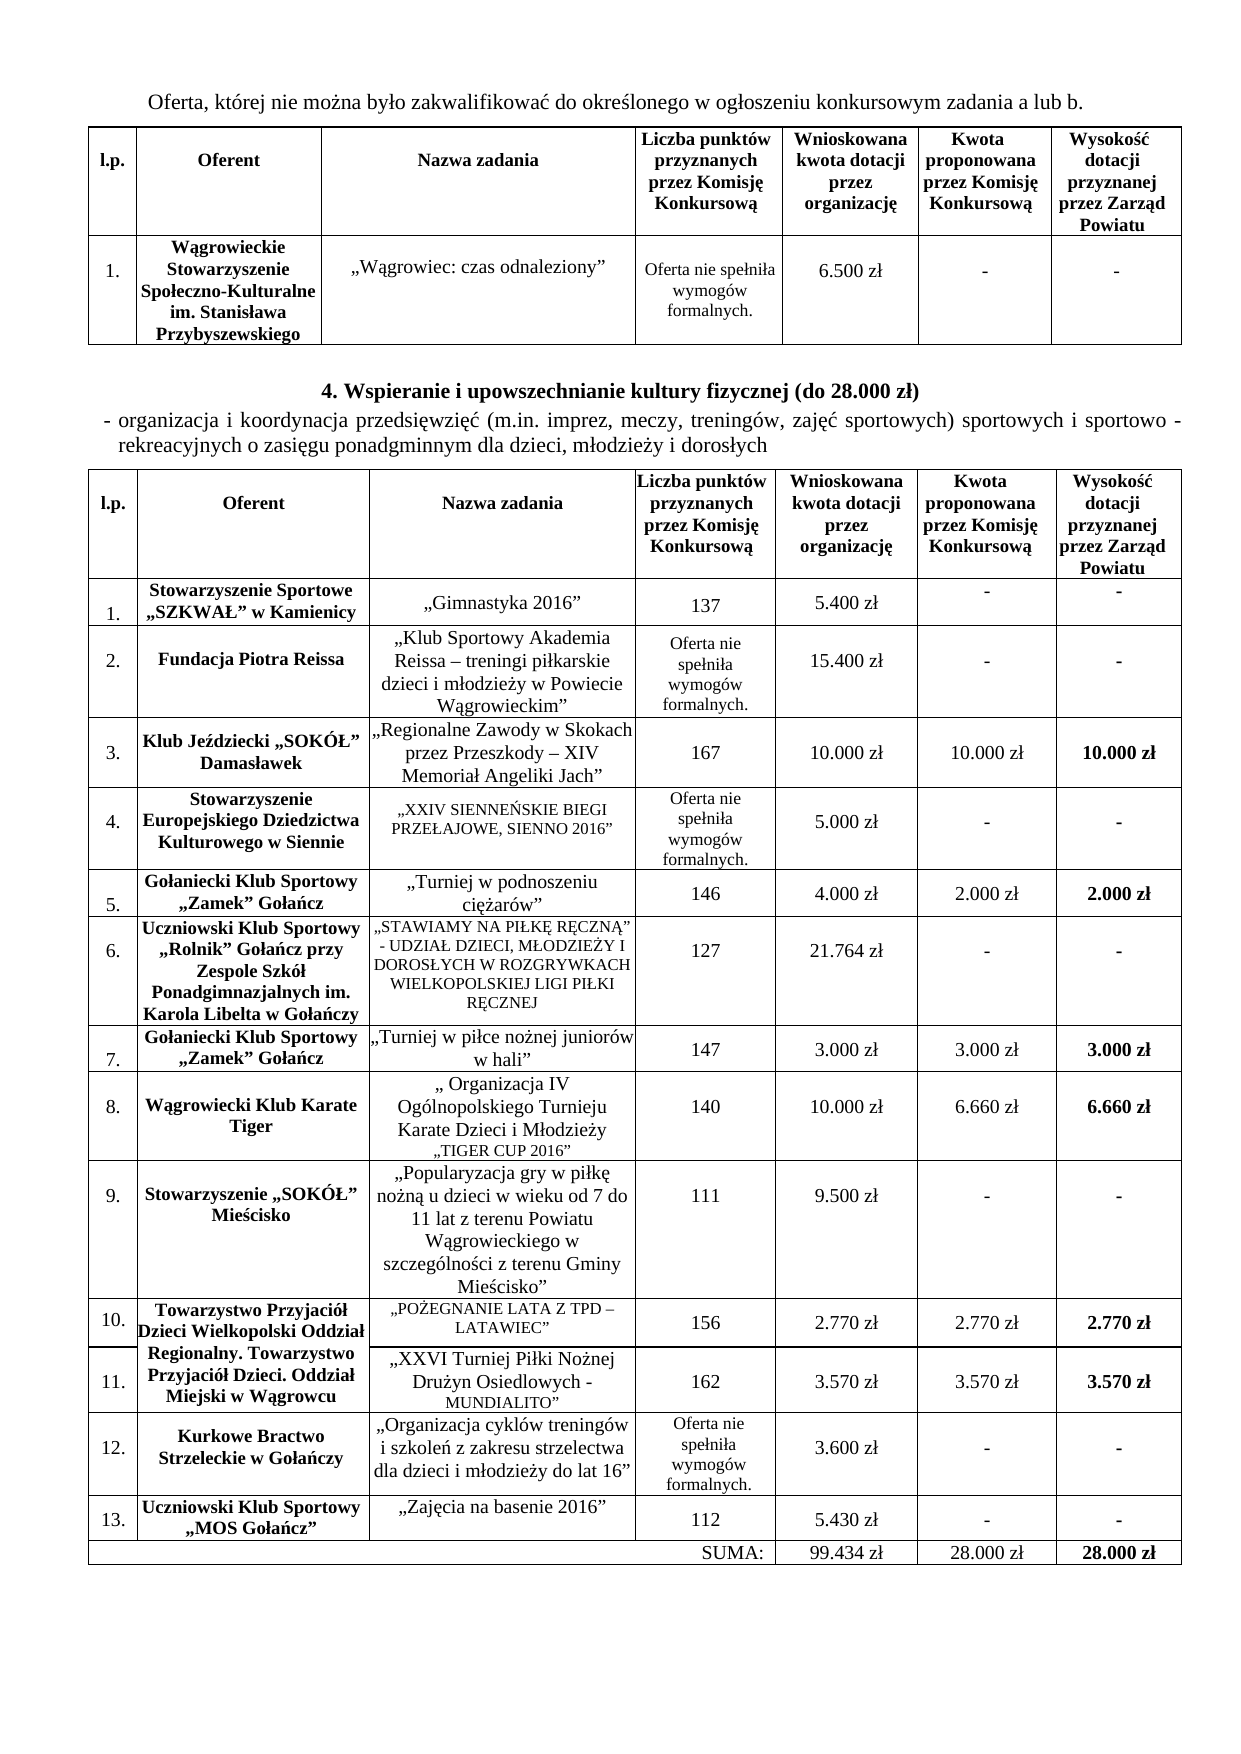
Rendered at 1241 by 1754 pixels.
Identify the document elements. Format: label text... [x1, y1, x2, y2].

table_header l.p. [89, 128, 136, 235]
table_cell 112 [636, 1496, 775, 1540]
table_cell Stowarzyszenie „SOKÓŁ” Mieścisko [138, 1161, 369, 1298]
table_cell 3.000 zł [1057, 1026, 1181, 1071]
table_cell Uczniowski Klub Sportowy „MOS Gołańcz” [138, 1496, 369, 1540]
table_cell 5.430 zł [776, 1496, 917, 1540]
table_cell 147 [636, 1026, 775, 1071]
table_cell 6.660 zł [1057, 1072, 1181, 1160]
table_cell 9. [89, 1161, 137, 1298]
table_cell 3. [89, 718, 137, 787]
table_header Kwota proponowana przez Komisję Konkursową [919, 128, 1051, 235]
table_cell 111 [636, 1161, 775, 1298]
table_header Oferent [138, 470, 369, 578]
table_cell - [918, 626, 1056, 717]
table_cell „Gimnastyka 2016” [370, 579, 635, 625]
table_cell 6. [89, 917, 137, 1024]
table_cell 6.660 zł [918, 1072, 1056, 1160]
table_cell Kurkowe Bractwo Strzeleckie w Gołańczy [138, 1413, 369, 1494]
table_cell 11. [89, 1348, 137, 1412]
table_cell 3.600 zł [776, 1413, 917, 1494]
table_cell „POŻEGNANIE LATA Z TPD – LATAWIEC” [370, 1299, 635, 1346]
table_header Wnioskowana kwota dotacji przez organizację [783, 128, 918, 235]
table_cell 3.570 zł [1057, 1348, 1181, 1412]
table_cell 140 [636, 1072, 775, 1160]
table_cell 10.000 zł [1057, 718, 1181, 787]
table_cell „XXVI Turniej Piłki Nożnej Drużyn Osiedlowych - MUNDIALITO” [370, 1348, 635, 1412]
table_cell „Regionalne Zawody w Skokach przez Przeszkody – XIV Memoriał Angeliki Jach” [370, 718, 635, 787]
table_cell - [918, 1496, 1056, 1540]
table_cell Wągrowiecki Klub Karate Tiger [138, 1072, 369, 1160]
table_cell Towarzystwo Przyjaciół Dzieci Wielkopolski Oddział Regionalny. Towarzystwo Przyjaciół Dzieci. Oddział Miejski w Wągrowcu [138, 1299, 369, 1412]
table_header Oferent [137, 128, 321, 235]
table_cell „Klub Sportowy Akademia Reissa – treningi piłkarskie dzieci i młodzieży w Powiecie Wągrowieckim” [370, 626, 635, 717]
table_cell - [918, 788, 1056, 869]
table_cell 162 [636, 1348, 775, 1412]
table_cell Klub Jeździecki „SOKÓŁ” Damasławek [138, 718, 369, 787]
table_cell - [1057, 1161, 1181, 1298]
table_header Liczba punktów przyznanych przez Komisję Konkursową [636, 470, 775, 578]
table_cell - [918, 1161, 1056, 1298]
table_cell Gołaniecki Klub Sportowy „Zamek” Gołańcz [138, 1026, 369, 1071]
table_cell 4. [89, 788, 137, 869]
table_cell 146 [636, 870, 775, 916]
table_cell - [1057, 626, 1181, 717]
table_cell 1. [89, 236, 136, 344]
table_cell 1. [89, 579, 137, 625]
table_cell 10.000 zł [918, 718, 1056, 787]
table_cell 127 [636, 917, 775, 1024]
table_cell „ Organizacja IV Ogólnopolskiego Turnieju Karate Dzieci i Młodzieży „TIGER CUP [370, 1072, 635, 1160]
table_cell - [919, 236, 1051, 344]
table_cell - [1057, 1413, 1181, 1494]
table_header Liczba punktów przyznanych przez Komisję Konkursową [636, 128, 782, 235]
table_cell 2.770 zł [918, 1299, 1056, 1346]
table_header Kwota proponowana przez Komisję Konkursową [918, 470, 1056, 578]
table_cell - [918, 579, 1056, 625]
table_cell 10.000 zł [776, 718, 917, 787]
table_header Wnioskowana kwota dotacji przez organizację [776, 470, 917, 578]
text - organizacja i koordynacja przedsięwzięć (m.in. imprez, meczy, treningów, zajęć sportowych) sportowych i sportowo - rekreacyjnych o zasięgu ponadgminnym dla dzieci, młodzieży i dorosłych [103, 407, 1181, 457]
table_header l.p. [89, 470, 137, 578]
table_cell Oferta nie spełniła wymogów formalnych. [636, 236, 782, 344]
table_cell - [1057, 1496, 1181, 1540]
table_cell „XXIV SIENNEŃSKIE BIEGI PRZEŁAJOWE, SIENNO [370, 788, 635, 869]
table_cell 2.000 zł [1057, 870, 1181, 916]
table_cell - [918, 1413, 1056, 1494]
table_cell 167 [636, 718, 775, 787]
table_cell 5. [89, 870, 137, 916]
table_cell 3.000 zł [776, 1026, 917, 1071]
table_cell 3.000 zł [918, 1026, 1056, 1071]
table_cell „Organizacja cyklów treningów i szkoleń z zakresu strzelectwa dla dzieci i młodzieży do lat [370, 1413, 635, 1494]
table_cell - [918, 917, 1056, 1024]
table_cell Oferta nie spełniła wymogów formalnych. [636, 1413, 775, 1494]
table_cell Gołaniecki Klub Sportowy „Zamek” Gołańcz [138, 870, 369, 916]
table_cell 10. [89, 1299, 137, 1346]
table_cell - [1057, 917, 1181, 1024]
table_cell 2.770 zł [776, 1299, 917, 1346]
table_cell 13. [89, 1496, 137, 1540]
table_cell - [1057, 788, 1181, 869]
table_cell 2.770 zł [1057, 1299, 1181, 1346]
table_cell 7. [89, 1026, 137, 1071]
table_cell 12. [89, 1413, 137, 1494]
table_cell „Wągrowiec: czas odnaleziony” [322, 236, 635, 344]
table_cell 3.570 zł [776, 1348, 917, 1412]
table_cell 3.570 zł [918, 1348, 1056, 1412]
table_cell Uczniowski Klub Sportowy „Rolnik” Gołańcz przy Zespole Szkół Ponadgimnazjalnych im. Karola Libelta w Gołańczy [138, 917, 369, 1024]
table_cell 2. [89, 626, 137, 717]
table_cell Fundacja Piotra Reissa [138, 626, 369, 717]
table_cell - [1052, 236, 1181, 344]
table_cell 28.000 zł [1057, 1541, 1181, 1564]
table_cell Oferta nie spełniła wymogów formalnych. [636, 788, 775, 869]
table_cell Wągrowieckie Stowarzyszenie Społeczno-Kulturalne im. Stanisława Przybyszewskiego [137, 236, 321, 344]
table_cell 8. [89, 1072, 137, 1160]
table_cell 137 [636, 579, 775, 625]
table_cell Stowarzyszenie Europejskiego Dziedzictwa Kulturowego w Siennie [138, 788, 369, 869]
table_cell - [1057, 579, 1181, 625]
table_header Nazwa zadania [322, 128, 635, 235]
table_cell 156 [636, 1299, 775, 1346]
text Oferta, której nie można było zakwalifikować do określonego w ogłoszeniu konkursowym zadania a lub b. [148, 89, 1092, 114]
table_cell „Turniej w podnoszeniu ciężarów” [370, 870, 635, 916]
table_cell 99.434 zł [776, 1541, 917, 1564]
table_cell „Turniej w piłce nożnej juniorów w hali” [370, 1026, 635, 1071]
table_header Nazwa zadania [370, 470, 635, 578]
table_cell 28.000 zł [918, 1541, 1056, 1564]
table_cell SUMA: [89, 1541, 775, 1564]
table_cell 21.764 zł [776, 917, 917, 1024]
table_cell 9.500 zł [776, 1161, 917, 1298]
table_cell 2.000 zł [918, 870, 1056, 916]
table_cell Stowarzyszenie Sportowe „SZKWAŁ” w Kamienicy [138, 579, 369, 625]
table_cell „Zajęcia na basenie [370, 1496, 635, 1540]
table_cell „Popularyzacja gry w piłkę nożną u dzieci w wieku od 7 do 11 lat z terenu Powiatu Wągrowieckiego w szczególności z terenu Gminy Mieścisko” [370, 1161, 635, 1298]
table_cell 4.000 zł [776, 870, 917, 916]
table_cell 5.000 zł [776, 788, 917, 869]
table_header Wysokość dotacji przyznanej przez Zarząd Powiatu [1052, 128, 1181, 235]
text 4. Wspieranie i upowszechnianie kultury fizycznej (do 28.000 zł) [148, 378, 1093, 403]
table_cell 15.400 zł [776, 626, 917, 717]
table_cell 10.000 zł [776, 1072, 917, 1160]
table_cell 6.500 zł [783, 236, 918, 344]
table_cell 5.400 zł [776, 579, 917, 625]
table_header Wysokość dotacji przyznanej przez Zarząd Powiatu [1057, 470, 1181, 578]
table_cell „STAWIAMY NA PIŁKĘ RĘCZNĄ” - UDZIAŁ DZIECI, MŁODZIEŻY I DOROSŁYCH W ROZGRYWKACH WIELKOPOLSKIEJ LIGI PIŁKI RĘCZNEJ [370, 917, 635, 1024]
table_cell Oferta nie spełniła wymogów formalnych. [636, 626, 775, 717]
